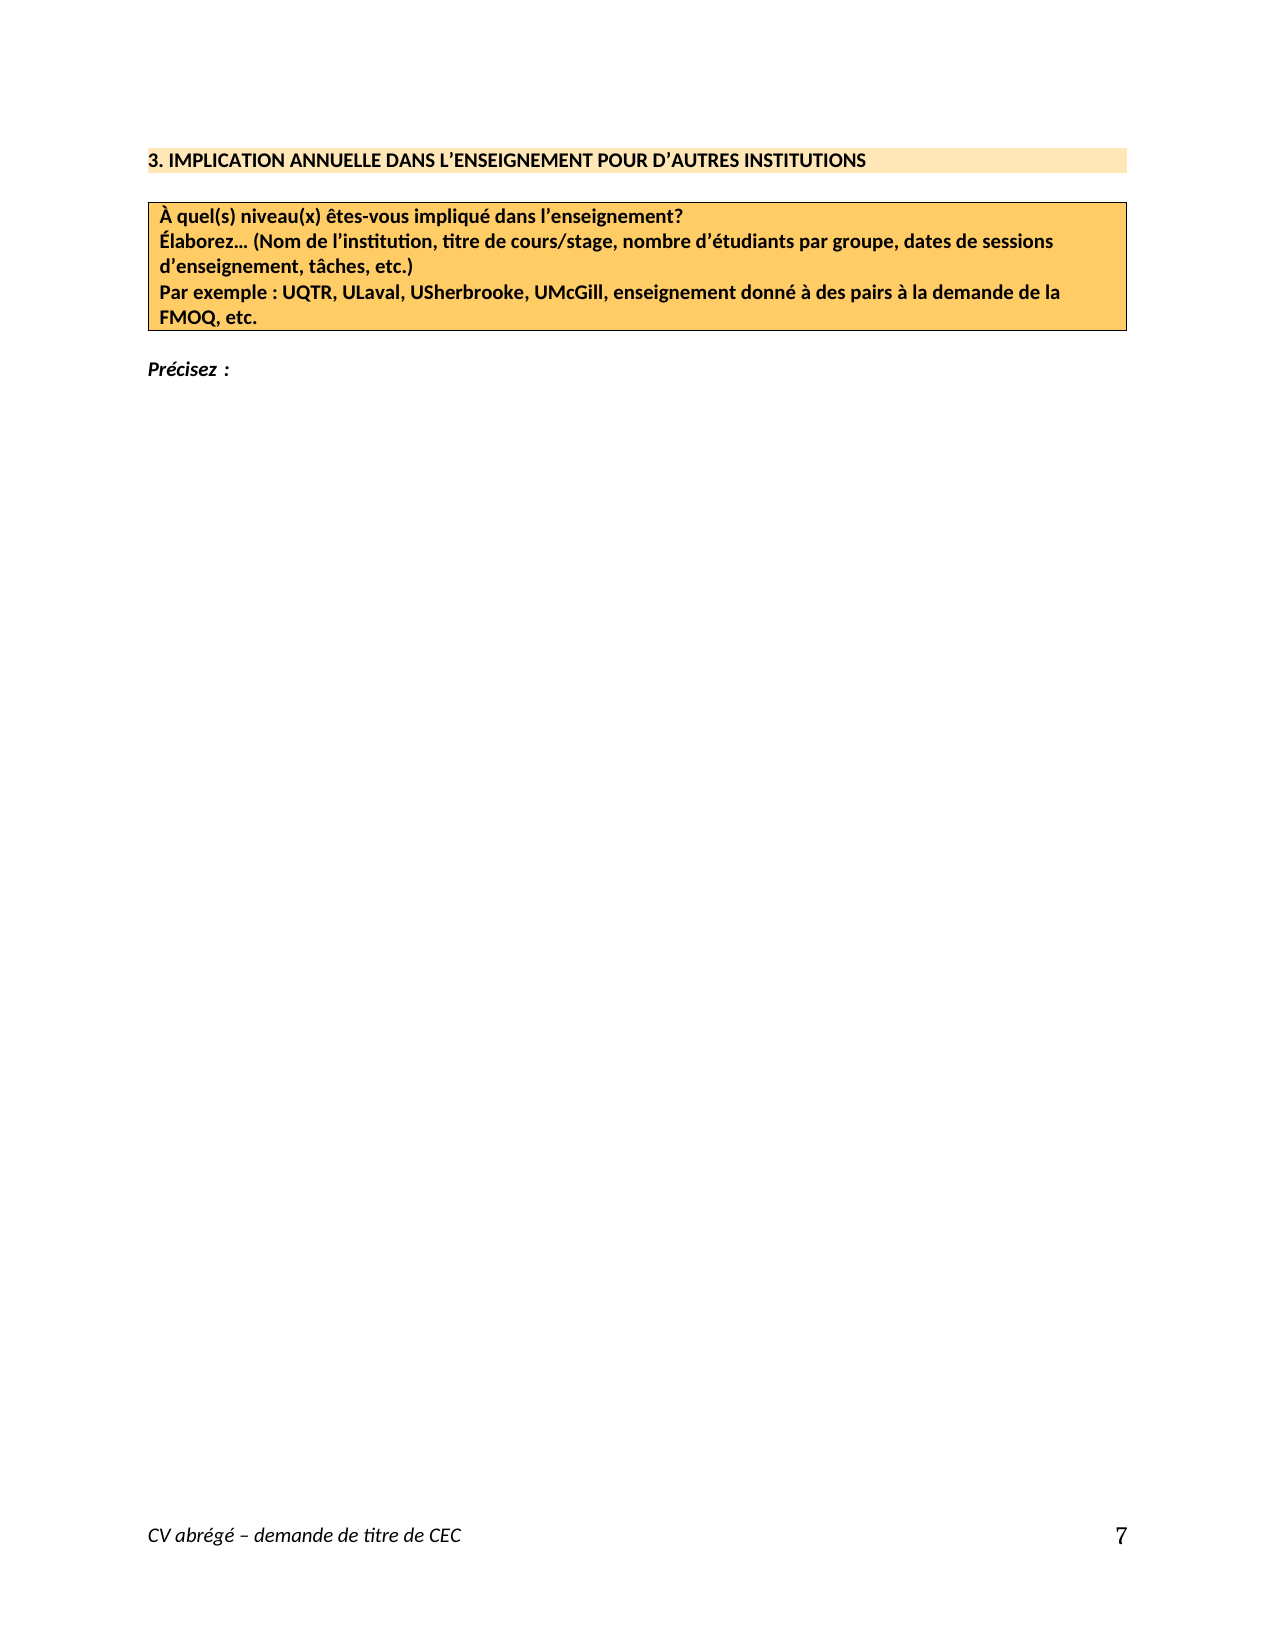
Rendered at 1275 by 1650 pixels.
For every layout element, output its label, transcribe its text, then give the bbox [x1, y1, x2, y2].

text 3. IMPLICATION ANNUELLE DANS L’ENSEIGNEMENT POUR D’AUTRES INSTITUTIONS [148, 148, 1127, 173]
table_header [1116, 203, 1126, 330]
text Précisez : [148, 356, 1127, 382]
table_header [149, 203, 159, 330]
